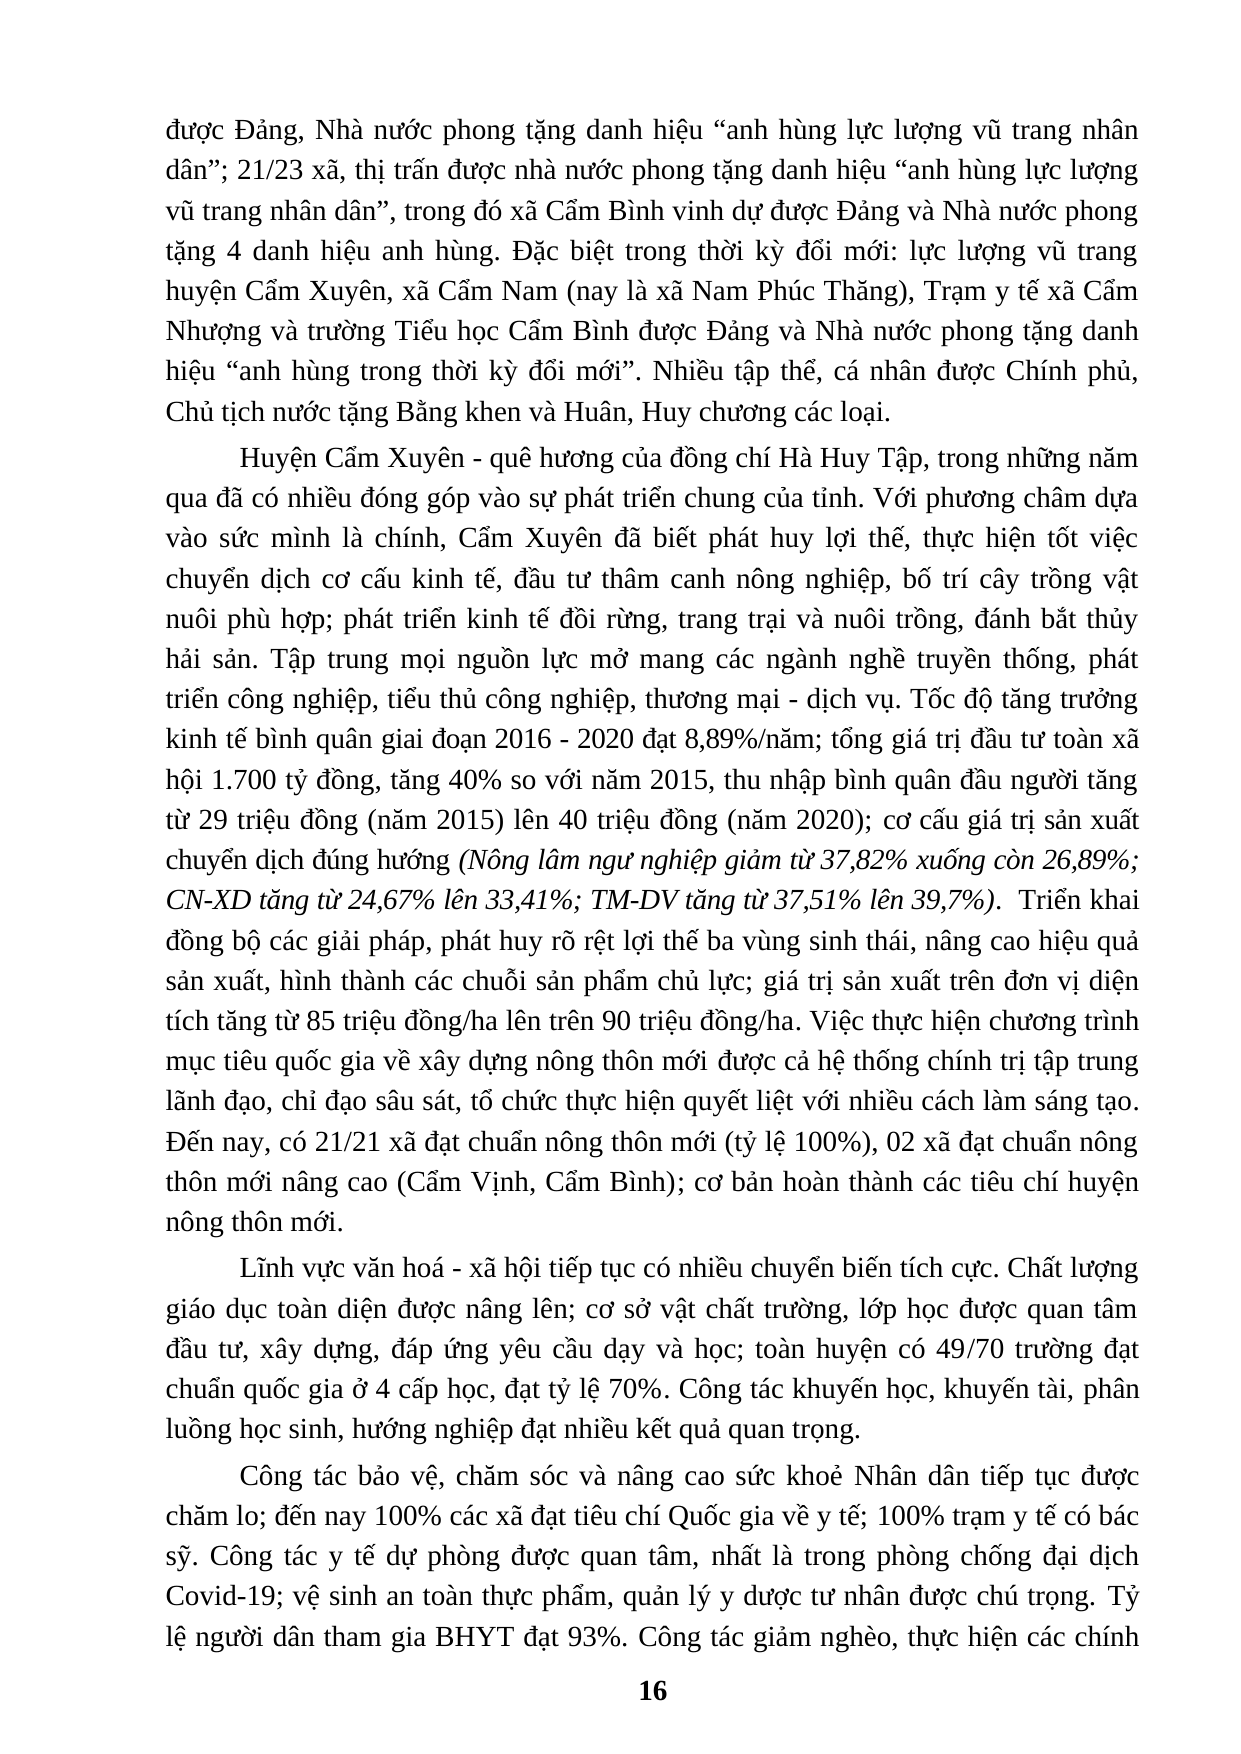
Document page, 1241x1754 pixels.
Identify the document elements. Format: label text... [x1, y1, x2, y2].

text Lĩnh vực văn hoá - xã hội tiếp tục có nhiều chuyển biến tích cực. Chất lượng giáo dục toàn diện được nâng lên; cơ sở vật chất trường, lớp học được quan tâm đầu tư, xây dựng, đáp ứng yêu cầu dạy và học; toàn huyện có 49/70 trường đạt chuẩn quốc gia ở 4 cấp học, đạt tỷ lệ 70%. Công tác khuyến học, khuyến tài, phân luồng học sinh, hướng nghiệp đạt nhiều kết quả quan trọng. [165, 1251, 1140, 1445]
text Huyện Cẩm Xuyên - quê hương của đồng chí Hà Huy Tập, trong những năm qua đã có nhiều đóng góp vào sự phát triển chung của tỉnh. Với phương châm dựa vào sức mình là chính, Cẩm Xuyên đã biết phát huy lợi thế, thực hiện tốt việc chuyển dịch cơ cấu kinh tế, đầu tư thâm canh nông nghiệp, bố trí cây trồng vật nuôi phù hợp; phát triển kinh tế đồi rừng, trang trại và nuôi trồng, đánh bắt thủy hải sản. Tập trung mọi nguồn lực mở mang các ngành nghề truyền thống, phát triển công nghiệp, tiểu thủ công nghiệp, thương mại - dịch vụ. Tốc độ tăng trưởng kinh tế bình quân giai đoạn 2016 - 2020 đạt 8,89%/năm; tổng giá trị đầu tư toàn xã hội 1.700 tỷ đồng, tăng 40% so với năm 2015, thu nhập bình quân đầu người tăng từ 29 triệu đồng (năm 2015) lên 40 triệu đồng (năm 2020); cơ cấu giá trị sản xuất chuyển dịch đúng hướng (Nông lâm ngư nghiệp giảm từ 37,82% xuống còn 26,89%; CN-XD tăng từ 24,67% lên 33,41%; TM-DV tăng từ 37,51% lên 39,7%). Triển khai đồng bộ các giải pháp, phát huy rõ rệt lợi thế ba vùng sinh thái, nâng cao hiệu quả sản xuất, hình thành các chuỗi sản phẩm chủ lực; giá trị sản xuất trên đơn vị diện tích tăng từ 85 triệu đồng/ha lên trên 90 triệu đồng/ha. Việc thực hiện chương trình mục tiêu quốc gia về xây dựng nông thôn mới được cả hệ thống chính trị tập trung lãnh đạo, chỉ đạo sâu sát, tổ chức thực hiện quyết liệt với nhiều cách làm sáng tạo. Đến nay, có 21/21 xã đạt chuẩn nông thôn mới (tỷ lệ 100%), 02 xã đạt chuẩn nông thôn mới nâng cao (Cẩm Vịnh, Cẩm Bình); cơ bản hoàn thành các tiêu chí huyện nông thôn mới. [165, 440, 1140, 1238]
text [165, 1458, 1140, 1652]
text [165, 112, 1140, 427]
